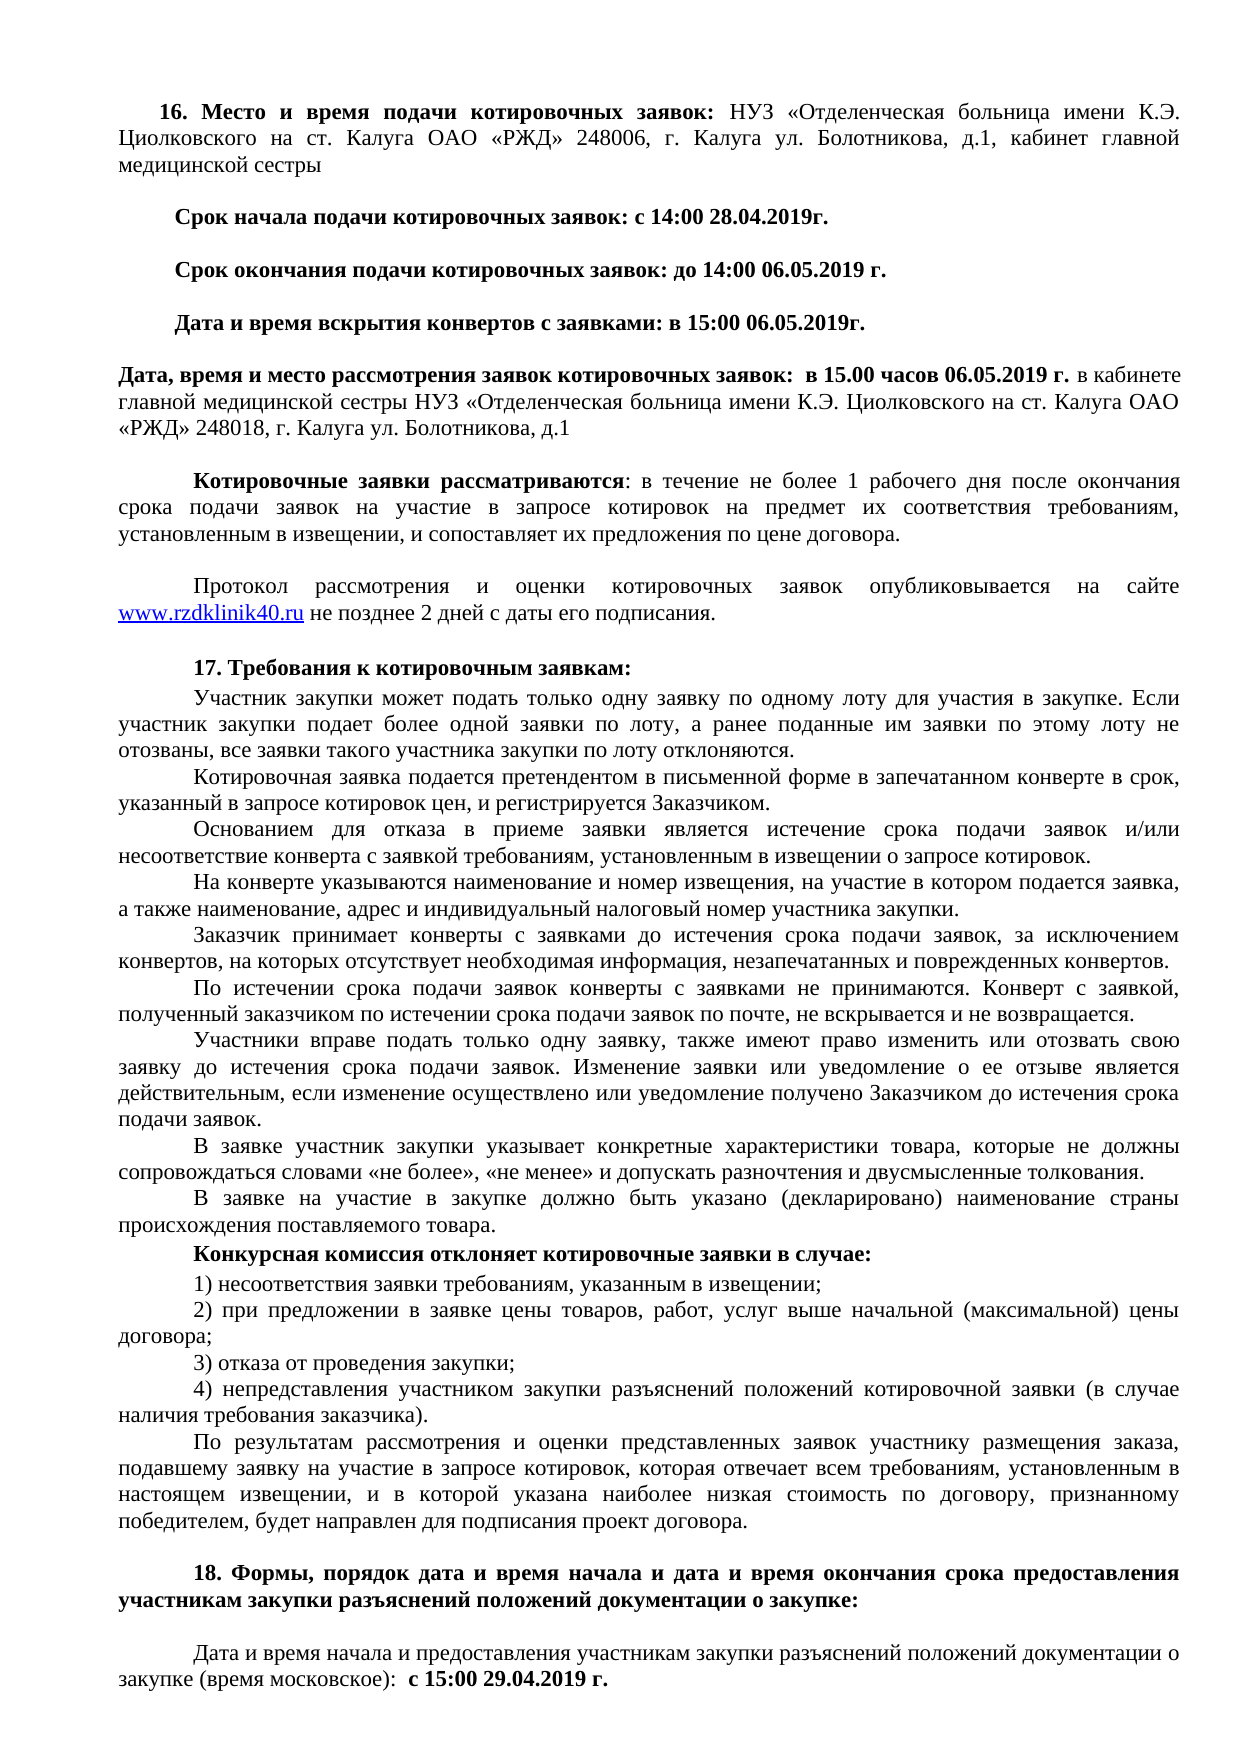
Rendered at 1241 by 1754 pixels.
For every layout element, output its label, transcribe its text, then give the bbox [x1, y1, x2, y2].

text В заявке на участие в закупке должно быть указано (декларировано) наименование страны происхождения поставляемого товара. [118, 1184, 1181, 1237]
text Участники вправе подать только одну заявку, также имеют право изменить или отозвать свою заявку до истечения срока подачи заявок. Изменение заявки или уведомление о ее отзыве является действительным, если изменение осуществлено или уведомление получено Заказчиком до истечения срока подачи заявок. [118, 1026, 1181, 1132]
text 18. Формы, порядок дата и время начала и дата и время окончания срока предоставления участникам закупки разъяснений положений документации о закупке: [118, 1559, 1181, 1612]
text Срок окончания подачи котировочных заявок: до 14:00 06.05.2019 г. [118, 256, 1181, 282]
text Основанием для отказа в приеме заявки является истечение срока подачи заявок и/или несоответствие конверта с заявкой требованиям, установленным в извещении о запросе котировок. [118, 816, 1181, 868]
text Котировочная заявка подается претендентом в письменной форме в запечатанном конверте в срок, указанный в запросе котировок цен, и регистрируется Заказчиком. [118, 763, 1181, 816]
text По результатам рассмотрения и оценки представленных заявок участнику размещения заказа, подавшему заявку на участие в запросе котировок, которая отвечает всем требованиям, установленным в настоящем извещении, и в которой указана наиболее низкая стоимость по договору, признанному победителем, будет направлен для подписания проект договора. [118, 1428, 1181, 1533]
text 16. Место и время подачи котировочных заявок: НУЗ «Отделенческая больница имени К.Э. Циолковского на ст. Калуга ОАО «РЖД» 248006, г. Калуга ул. Болотникова, д.1, кабинет главной медицинской сестры [118, 98, 1181, 177]
text Заказчик принимает конверты с заявками до истечения срока подачи заявок, за исключением конвертов, на которых отсутствует необходимая информация, незапечатанных и поврежденных конвертов. [118, 921, 1181, 974]
text На конверте указываются наименование и номер извещения, на участие в котором подается заявка, а также наименование, адрес и индивидуальный налоговый номер участника закупки. [118, 868, 1181, 921]
text 17. Требования к котировочным заявкам: [118, 654, 1181, 681]
text Конкурсная комиссия отклоняет котировочные заявки в случае: [118, 1240, 1181, 1267]
text 4) непредставления участником закупки разъяснений положений котировочной заявки (в случае наличия требования заказчика). [118, 1375, 1181, 1428]
text Дата и время вскрытия конвертов с заявками: в 15:00 06.05.2019г. [118, 309, 1181, 335]
text 2) при предложении в заявке цены товаров, работ, услуг выше начальной (максимальной) цены договора; [118, 1296, 1181, 1349]
text Дата и время начала и предоставления участникам закупки разъяснений положений документации о закупке (время московское): с 15:00 29.04.2019 г. [118, 1638, 1181, 1691]
text По истечении срока подачи заявок конверты с заявками не принимаются. Конверт с заявкой, полученный заказчиком по истечении срока подачи заявок по почте, не вскрывается и не возвращается. [118, 974, 1181, 1026]
text Участник закупки может подать только одну заявку по одному лоту для участия в закупке. Если участник закупки подает более одной заявки по лоту, а ранее поданные им заявки по этому лоту не отозваны, все заявки такого участника закупки по лоту отклоняются. [118, 684, 1181, 763]
text Протокол рассмотрения и оценки котировочных заявок опубликовывается на сайте www.rzdklinik40.ru не позднее 2 дней с даты его подписания. [118, 572, 1181, 625]
text Котировочные заявки рассматриваются: в течение не более 1 рабочего дня после окончания срока подачи заявок на участие в запросе котировок на предмет их соответствия требованиям, установленным в извещении, и сопоставляет их предложения по цене договора. [118, 467, 1181, 546]
text Дата, время и место рассмотрения заявок котировочных заявок: в 15.00 часов 06.05.2019 г. в кабинете главной медицинской сестры НУЗ «Отделенческая больница имени К.Э. Циолковского на ст. Калуга ОАО «РЖД» 248018, г. Калуга ул. Болотникова, д.1 [118, 361, 1181, 441]
text 3) отказа от проведения закупки; [118, 1349, 1181, 1375]
text 1) несоответствия заявки требованиям, указанным в извещении; [118, 1269, 1181, 1296]
text В заявке участник закупки указывает конкретные характеристики товара, которые не должны сопровождаться словами «не более», «не менее» и допускать разночтения и двусмысленные толкования. [118, 1132, 1181, 1184]
text Срок начала подачи котировочных заявок: с 14:00 28.04.2019г. [118, 203, 1181, 230]
